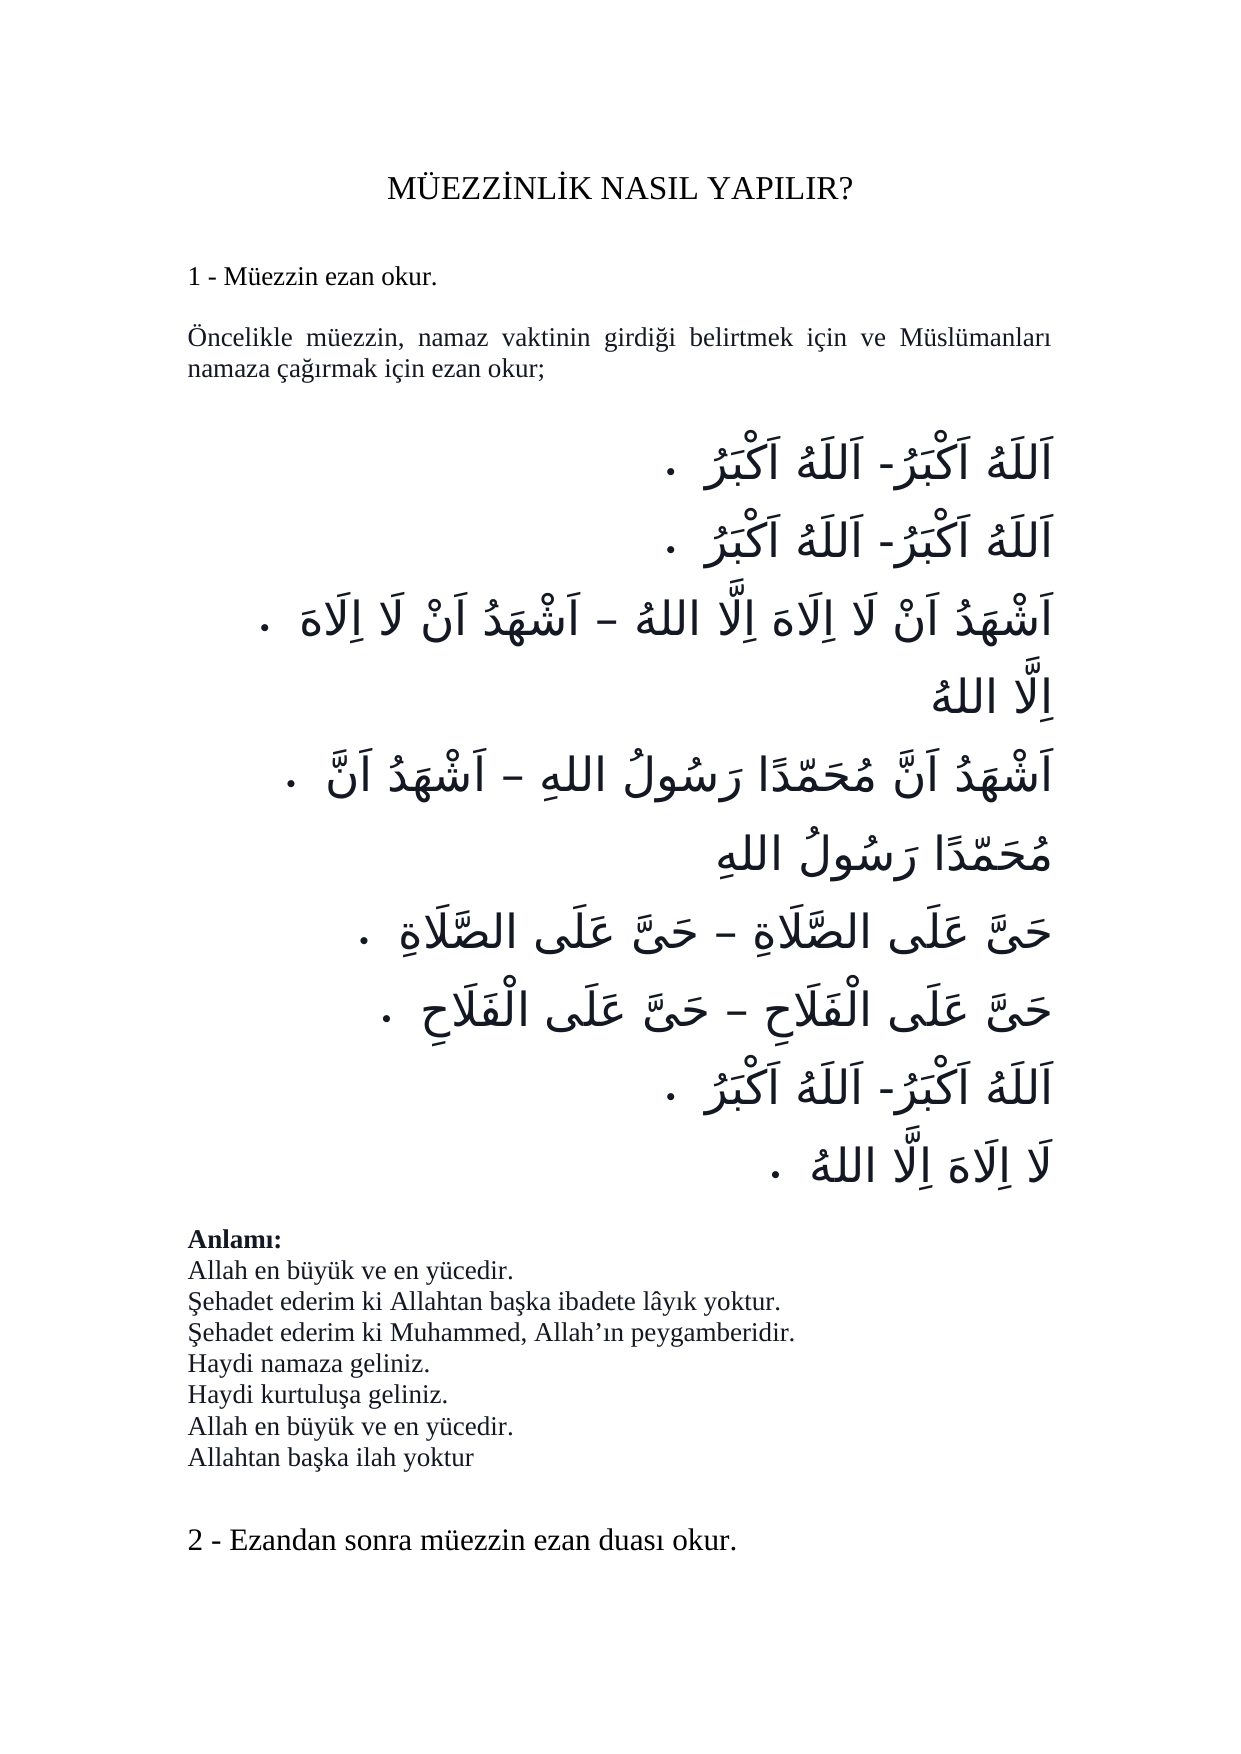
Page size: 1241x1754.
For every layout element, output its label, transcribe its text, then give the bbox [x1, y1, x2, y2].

text 2 - Ezandan sonra müezzin ezan duası okur. [187, 1501, 1053, 1557]
list حَىَّ عَلَى الصَّلَاةِ – حَىَّ عَلَى الصَّلَاةِ [225, 881, 1053, 959]
text Anlamı: Allah en büyük ve en yücedir. Şehadet ederim ki Allahtan başka ibadete lâyık yoktur. Şehadet ederim ki Muhammed, Allah’ın peygamberidir. Haydi namaza geliniz. Haydi kurtuluşa geliniz. Allah en büyük ve en yücedir. Allahtan başka ilah yoktur [187, 1223, 1053, 1472]
list اَللَهُ اَكْبَرُ- اَللَهُ اَكْبَرُ [225, 490, 1053, 568]
list اَشْهَدُ اَنَّ مُحَمّدًا رَسُولُ اللهِ – اَشْهَدُ اَنَّ مُحَمّدًا رَسُولُ اللهِ [225, 725, 1053, 881]
list اَللَهُ اَكْبَرُ- اَللَهُ اَكْبَرُ [225, 412, 1053, 490]
list لَا اِلَاهَ اِلَّا اللهُ [225, 1115, 1053, 1193]
text Öncelikle müezzin, namaz vaktinin girdiği belirtmek için ve Müslümanları namaza çağırmak için ezan okur; [187, 321, 1053, 383]
text 1 - Müezzin ezan okur. [187, 235, 1053, 292]
list حَىَّ عَلَى الْفَلَاحِ – حَىَّ عَلَى الْفَلَاحِ [225, 959, 1053, 1037]
list اَشْهَدُ اَنْ لَا اِلَاهَ اِلَّا اللهُ – اَشْهَدُ اَنْ لَا اِلَاهَ اِلَّا اللهُ [225, 568, 1053, 725]
text MÜEZZİNLİK NASIL YAPILIR? [187, 150, 1053, 206]
list اَللَهُ اَكْبَرُ- اَللَهُ اَكْبَرُ [225, 1037, 1053, 1115]
